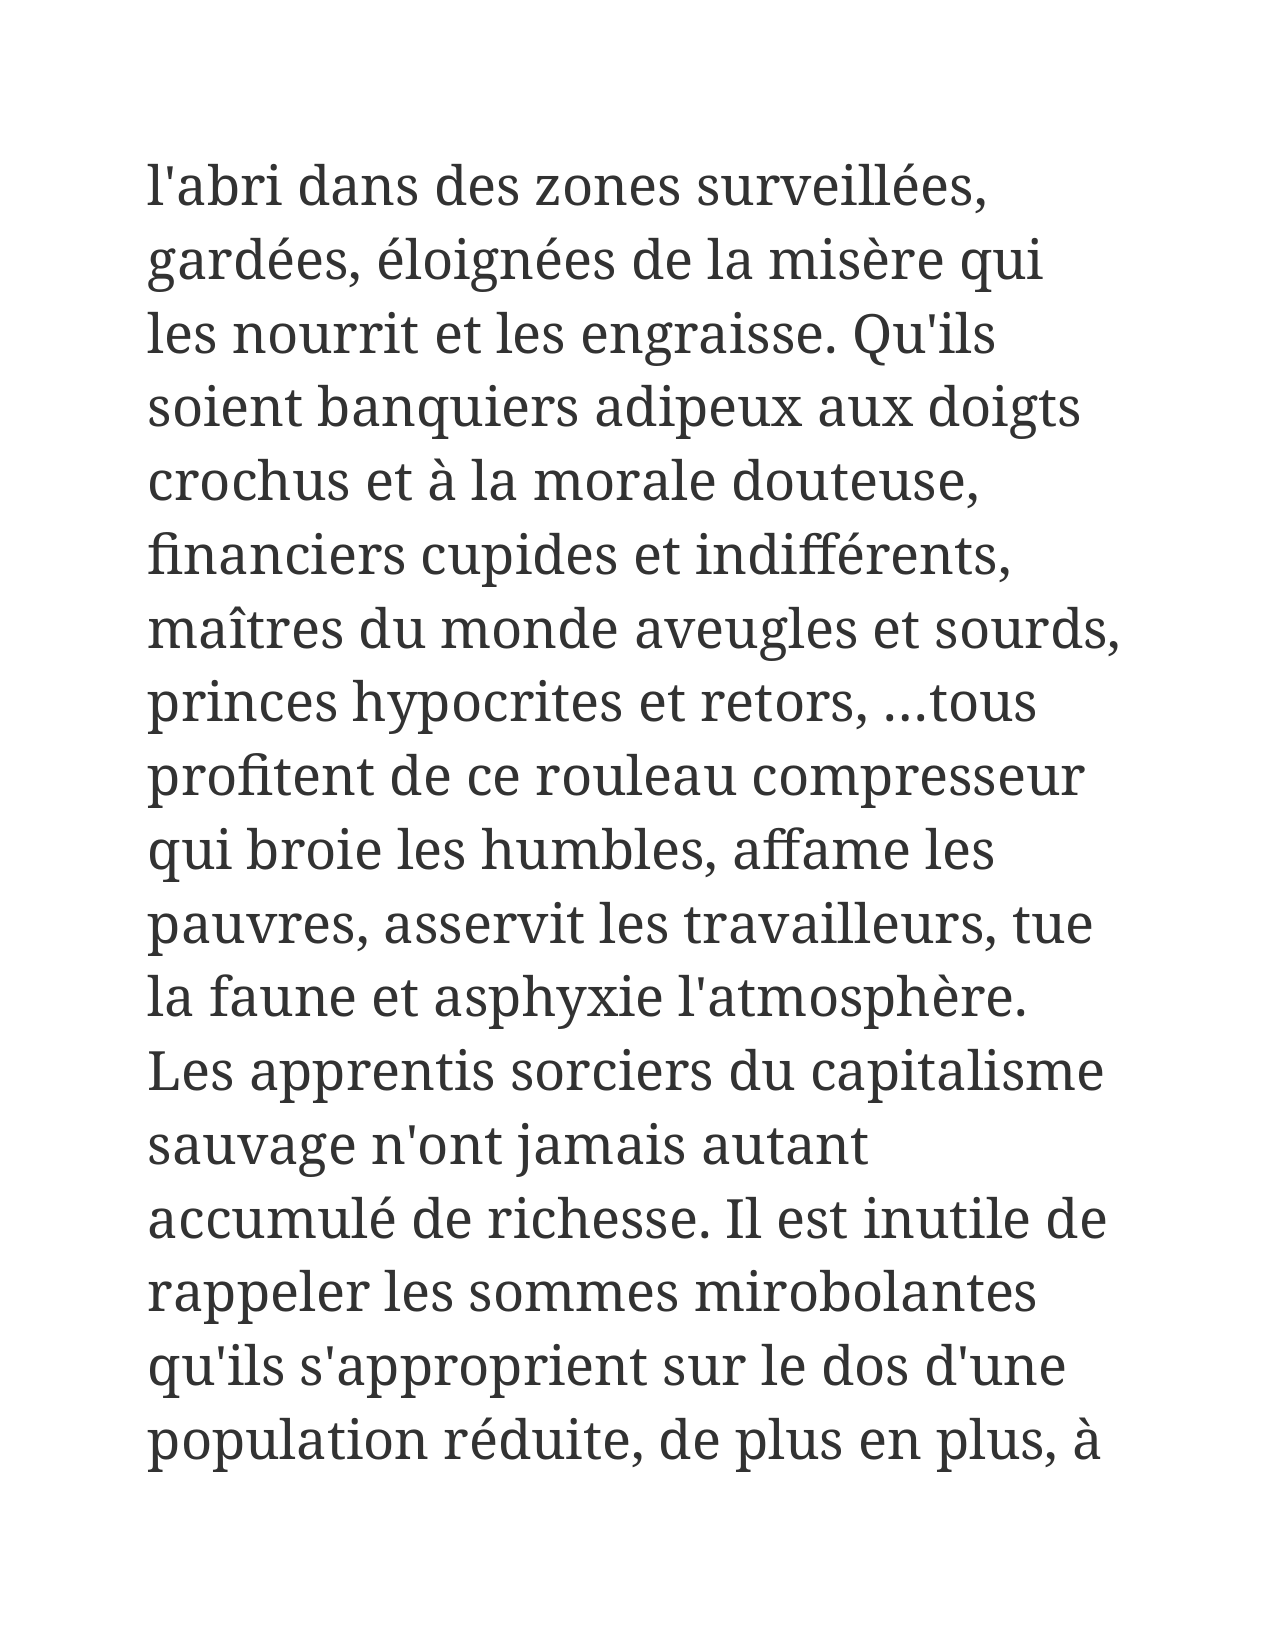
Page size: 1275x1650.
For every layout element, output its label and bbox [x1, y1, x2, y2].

text [148, 1033, 1127, 1475]
text [148, 148, 1127, 1033]
